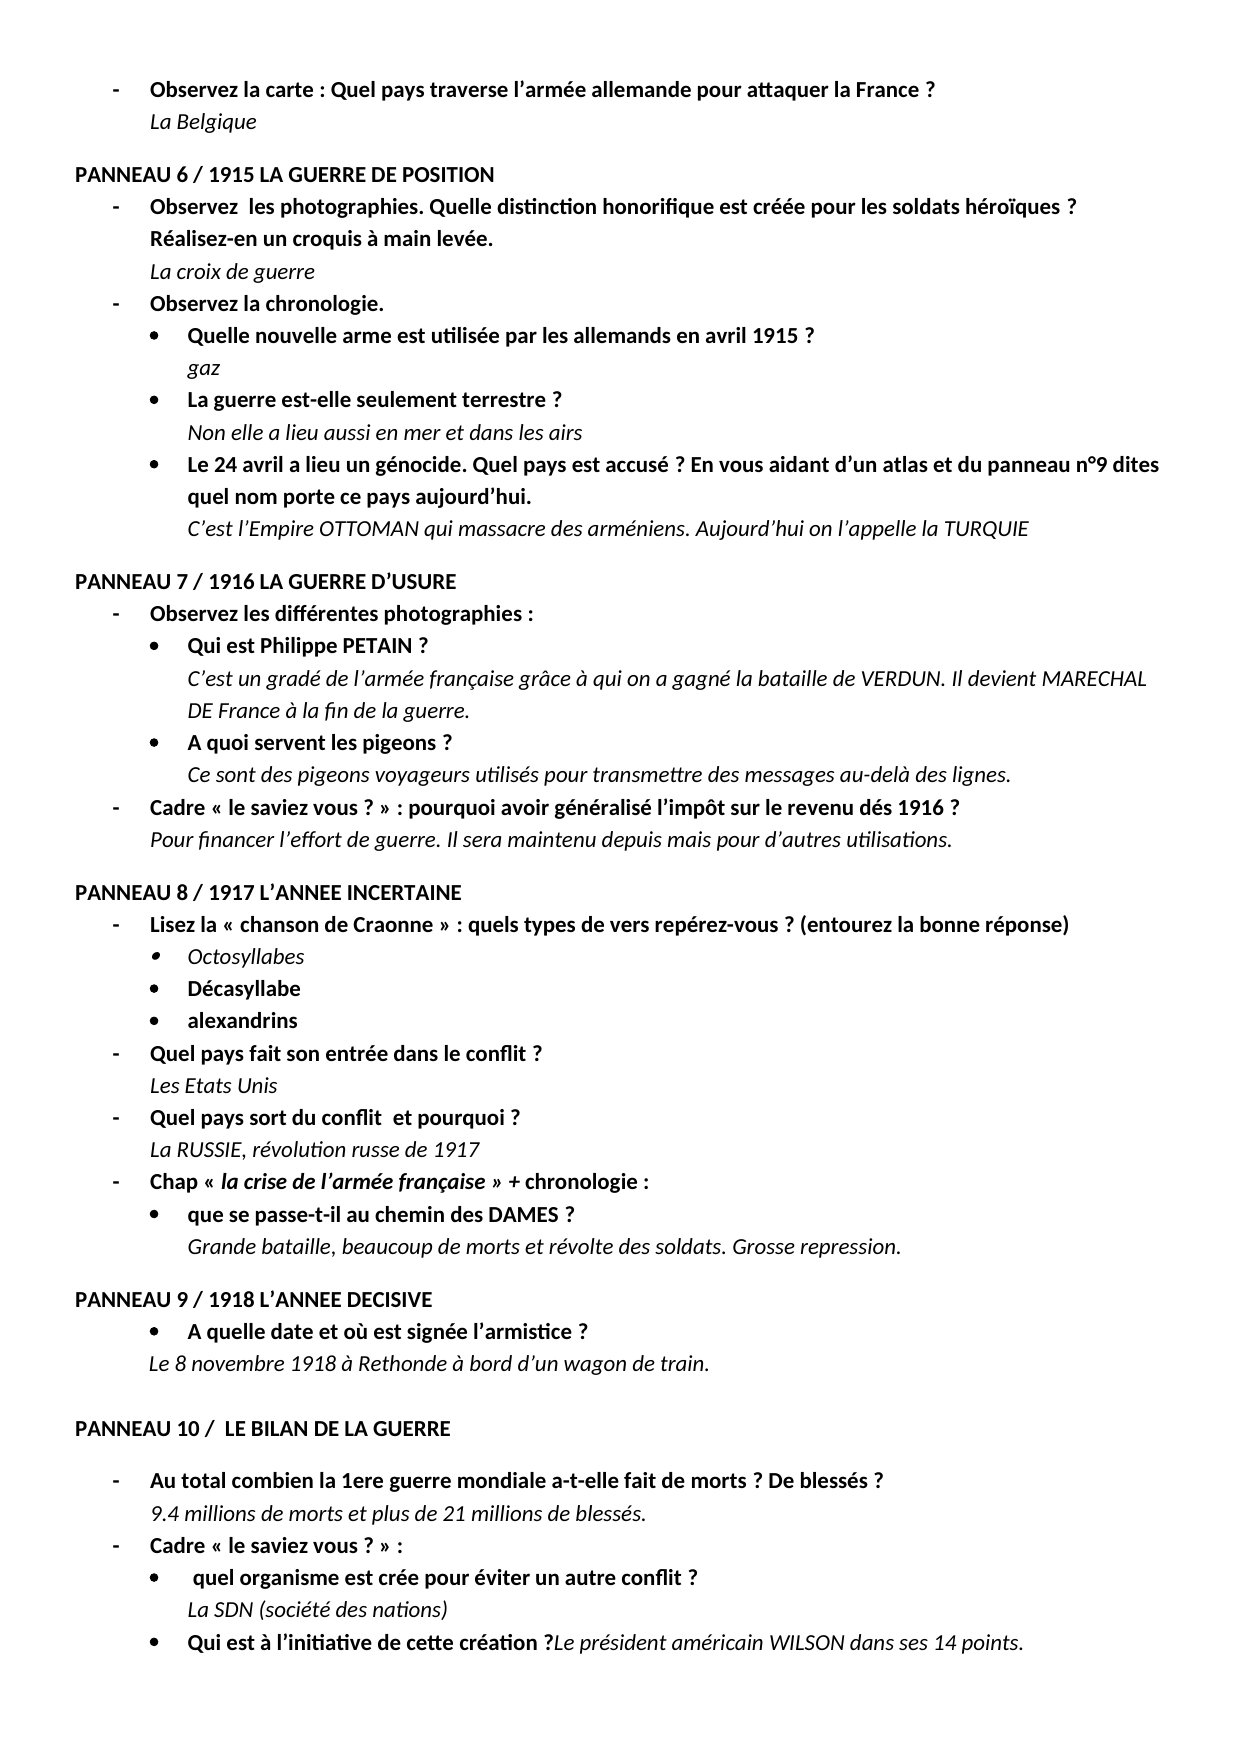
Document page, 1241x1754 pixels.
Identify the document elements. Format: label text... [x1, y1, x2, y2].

list Qui est à l’initiative de cette création ?Le président américain WILSON dans ses 14 points. [150, 1628, 1165, 1656]
list Octosyllabes [150, 942, 1165, 970]
list Ce sont des pigeons voyageurs utilisés pour transmettre des messages au-delà des lignes. [187, 760, 1165, 788]
list Les Etats Unis [150, 1071, 1165, 1099]
list Décasyllabe [150, 974, 1165, 1002]
list Cadre « le saviez vous ? » : [112, 1531, 1165, 1559]
list gaz [187, 353, 1165, 381]
text PANNEAU 7 / 1916 LA GUERRE D’USURE [75, 567, 1165, 595]
list C’est un gradé de l’armée française grâce à qui on a gagné la bataille de VERDUN. Il devient MARECHAL DE France à la fin de la guerre. [187, 664, 1165, 724]
list A quoi servent les pigeons ? [150, 728, 1165, 756]
list Pour financer l’effort de guerre. Il sera maintenu depuis mais pour d’autres utilisations. [150, 825, 1165, 853]
text PANNEAU 6 / 1915 LA GUERRE DE POSITION [75, 160, 1165, 188]
list Observez la carte : Quel pays traverse l’armée allemande pour attaquer la France ? [112, 75, 1165, 103]
list que se passe-t-il au chemin des DAMES ? [150, 1200, 1165, 1228]
list La RUSSIE, révolution russe de 1917 [150, 1135, 1165, 1163]
list Observez les photographies. Quelle distinction honorifique est créée pour les soldats héroïques ? Réalisez-en un croquis à main levée. [112, 192, 1165, 253]
list Qui est Philippe PETAIN ? [150, 632, 1165, 660]
text PANNEAU 9 / 1918 L’ANNEE DECISIVE [75, 1285, 1165, 1313]
list Au total combien la 1ere guerre mondiale a-t-elle fait de morts ? De blessés ? [112, 1467, 1165, 1495]
list Le 24 avril a lieu un génocide. Quel pays est accusé ? En vous aidant d’un atlas et du panneau n°9 dites quel nom porte ce pays aujourd’hui. [150, 450, 1165, 510]
list Quel pays fait son entrée dans le conflit ? [112, 1039, 1165, 1067]
list La croix de guerre [150, 257, 1165, 285]
text PANNEAU 8 / 1917 L’ANNEE INCERTAINE [75, 878, 1165, 906]
list Non elle a lieu aussi en mer et dans les airs [187, 418, 1165, 446]
list La Belgique [150, 107, 1165, 135]
list Cadre « le saviez vous ? » : pourquoi avoir généralisé l’impôt sur le revenu dés 1916 ? [112, 793, 1165, 821]
list quel organisme est crée pour éviter un autre conflit ? [150, 1563, 1165, 1591]
list C’est l’Empire OTTOMAN qui massacre des arméniens. Aujourd’hui on l’appelle la TURQUIE [187, 514, 1165, 542]
list Quel pays sort du conflit et pourquoi ? [112, 1103, 1165, 1131]
text PANNEAU 10 / LE BILAN DE LA GUERRE [75, 1414, 1165, 1442]
list 9.4 millions de morts et plus de 21 millions de blessés. [150, 1499, 1165, 1527]
list alexandrins [150, 1007, 1165, 1034]
list Lisez la « chanson de Craonne » : quels types de vers repérez-vous ? (entourez la bonne réponse) [112, 910, 1165, 938]
text Le 8 novembre 1918 à Rethonde à bord d’un wagon de train. [112, 1349, 1165, 1377]
list Chap « la crise de l’armée française » + chronologie : [112, 1167, 1165, 1196]
list Observez les différentes photographies : [112, 599, 1165, 627]
list La guerre est-elle seulement terrestre ? [150, 386, 1165, 413]
list Observez la chronologie. [112, 289, 1165, 317]
list Grande bataille, beaucoup de morts et révolte des soldats. Grosse repression. [187, 1232, 1165, 1260]
list La SDN (société des nations) [187, 1595, 1165, 1623]
list Quelle nouvelle arme est utilisée par les allemands en avril 1915 ? [150, 321, 1165, 349]
list A quelle date et où est signée l’armistice ? [150, 1317, 1165, 1345]
